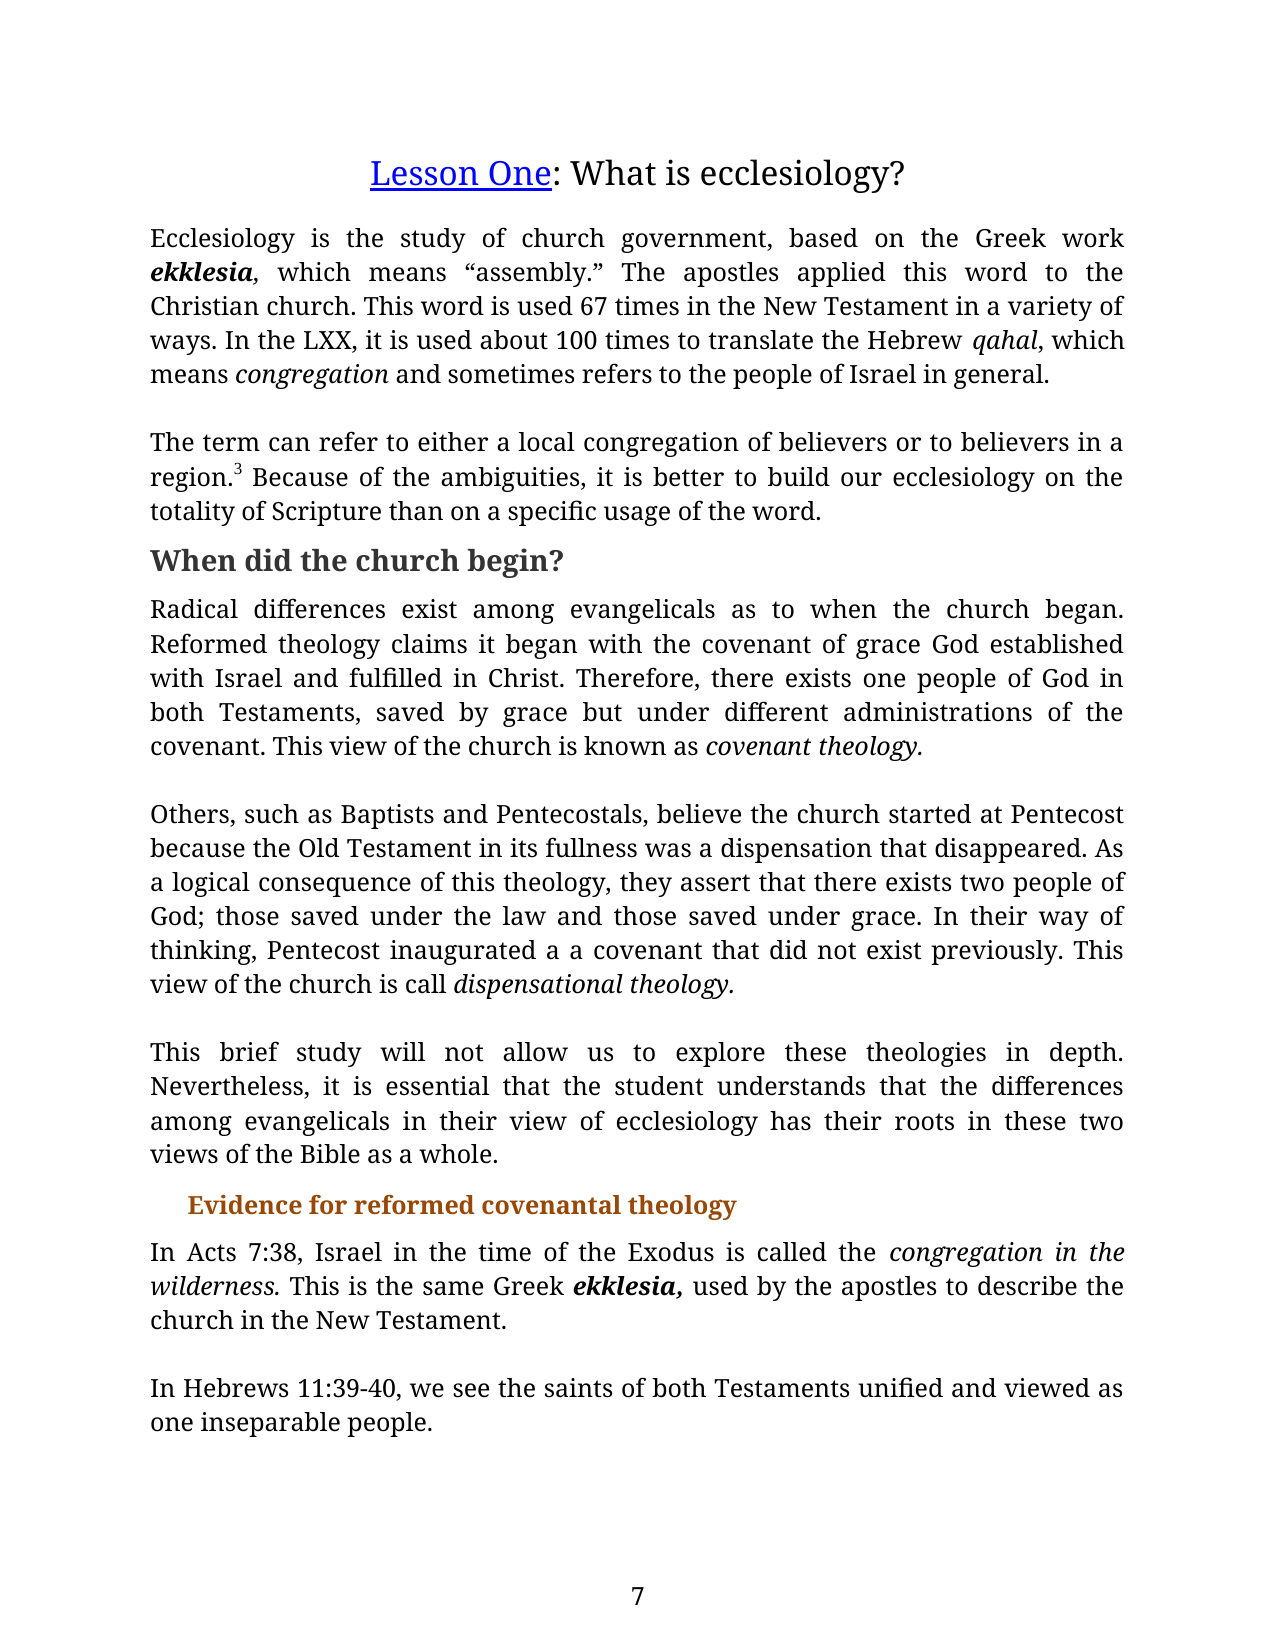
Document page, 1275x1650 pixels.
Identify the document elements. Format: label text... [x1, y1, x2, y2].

text The term can refer to either a local congregation of believers or to believers in a region. Because of the ambiguities, it is better to build our ecclesiology on the totality of Scripture than on a specific usage of the word. [150, 425, 1125, 527]
text Others, such as Baptists and Pentecostals, believe the church started at Pentecost because the Old Testament in its fullness was a dispensation that disappeared. As a logical consequence of this theology, they assert that there exists two people of God; those saved under the law and those saved under grace. In their way of thinking, Pentecost inaugurated a a covenant that did not exist previously. This view of the church is call dispensational theology. [150, 797, 1125, 1001]
text This brief study will not allow us to explore these theologies in depth. Nevertheless, it is essential that the student understands that the differences among evangelicals in their view of ecclesiology has their roots in these two views of the Bible as a whole. [150, 1035, 1125, 1171]
text Ecclesiology is the study of church government, based on the Greek work ekklesia, which means “assembly.” The apostles applied this word to the Christian church. This word is used 67 times in the New Testament in a variety of ways. In the LXX, it is used about 100 times to translate the Hebrew qahal, which means congregation and sometimes refers to the people of Israel in general. [150, 220, 1125, 391]
text Radical differences exist among evangelicals as to when the church began. Reformed theology claims it began with the covenant of grace God established with Israel and fulfilled in Christ. Therefore, there exists one people of God in both Testaments, saved by grace but under different administrations of the covenant. This view of the church is known as covenant theology. [150, 592, 1125, 762]
subtitle When did the church begin? [150, 540, 1125, 580]
text In Acts 7:38, Israel in the time of the Exodus is called the congregation in the wilderness. This is the same Greek ekklesia, used by the apostles to describe the church in the New Testament. [150, 1234, 1125, 1337]
subtitle Evidence for reformed covenantal theology [187, 1188, 1125, 1222]
text In Hebrews 11:39-40, we see the saints of both Testaments unified and viewed as one inseparable people. [150, 1371, 1125, 1439]
subtitle Lesson One: What is ecclesiology? [150, 150, 1125, 195]
